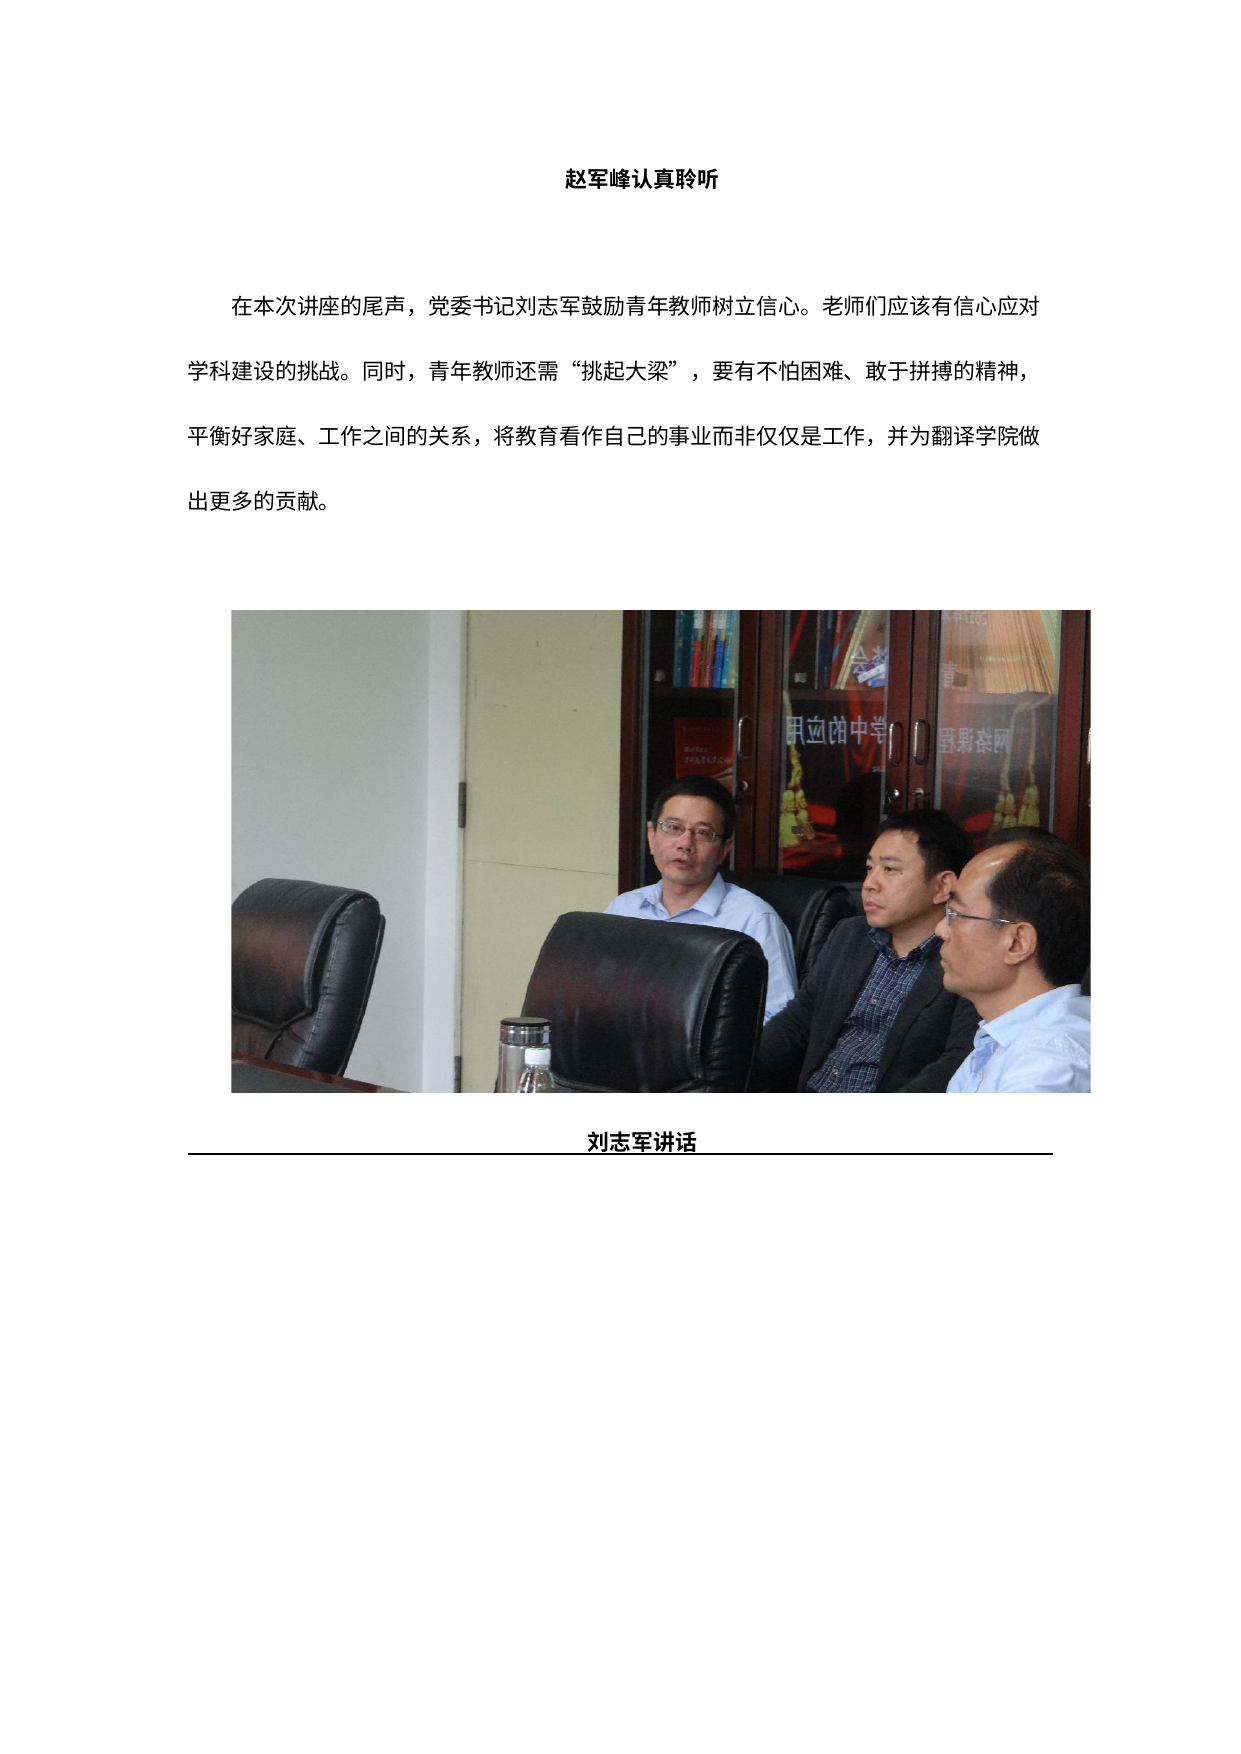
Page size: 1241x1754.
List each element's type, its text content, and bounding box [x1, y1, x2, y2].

text 刘志军讲话 [187, 1124, 1053, 1153]
text 在本次讲座的尾声，党委书记刘志军鼓励青年教师树立信心。老师们应该有信心应对学科建设的挑战。同时，青年教师还需“挑起大梁”，要有不怕困难、敢于拼搏的精神，平衡好家庭、工作之间的关系，将教育看作自己的事业而非仅仅是工作，并为翻译学院做出更多的贡献。 [187, 288, 1053, 516]
picture [231, 610, 1091, 1093]
text 赵军峰认真聆听 [187, 162, 1053, 194]
